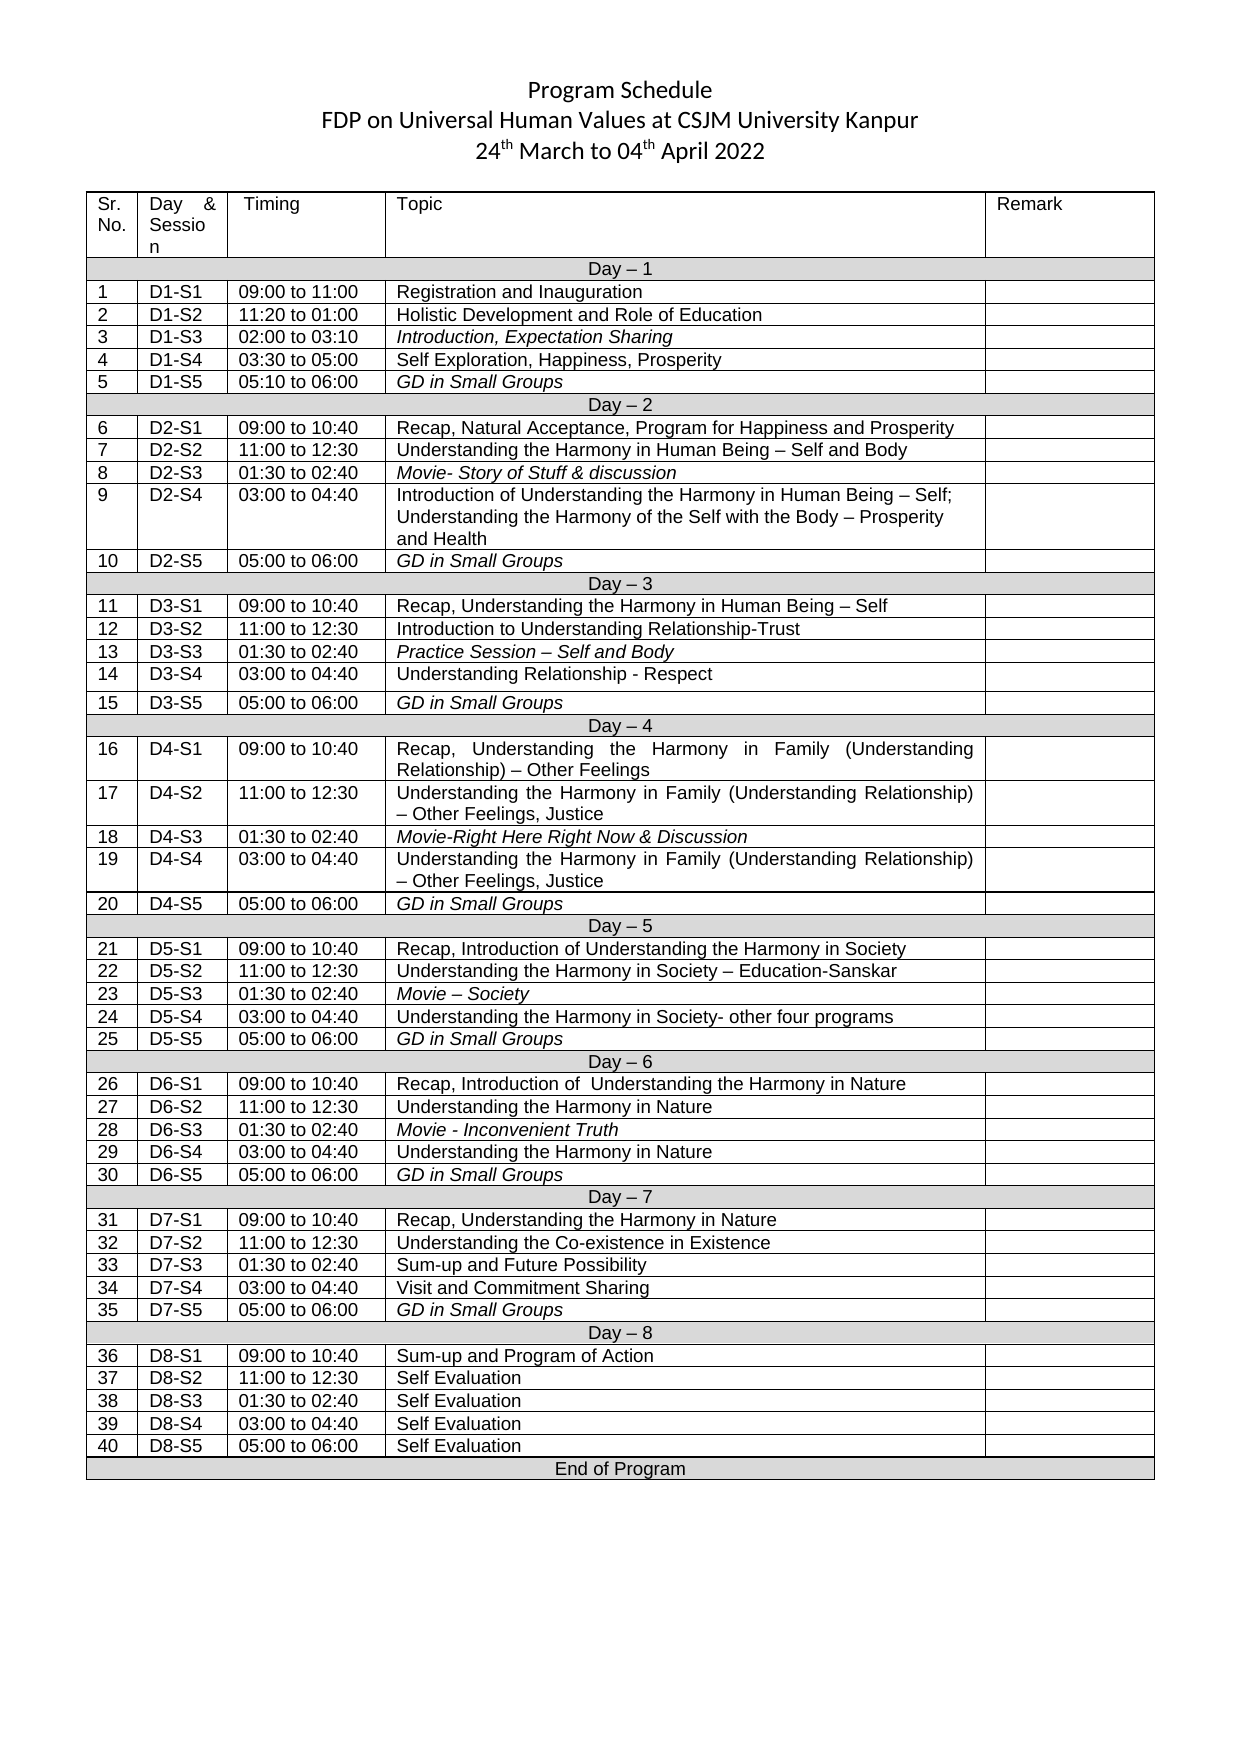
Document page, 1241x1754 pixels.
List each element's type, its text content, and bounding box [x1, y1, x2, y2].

table_cell D2-S1 [138, 416, 227, 438]
table_cell [986, 640, 1154, 662]
table_cell 12 [87, 618, 137, 639]
table_cell 01:30 to 02:40 [228, 1119, 385, 1140]
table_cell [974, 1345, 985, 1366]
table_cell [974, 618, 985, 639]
table_cell [986, 1390, 997, 1411]
table_cell 24 [87, 1005, 137, 1027]
table_cell [986, 1096, 1154, 1117]
table_cell 05:00 to 06:00 [228, 1028, 385, 1049]
table_cell [986, 550, 1154, 572]
table_cell 19 [87, 848, 137, 891]
table_cell 10 [87, 550, 137, 572]
table_cell 11:00 to 12:30 [228, 1231, 385, 1253]
table_cell 01:30 to 02:40 [228, 640, 385, 662]
table_cell 05:00 to 06:00 [228, 1164, 385, 1185]
table_cell [986, 1073, 1154, 1095]
table_cell 05:00 to 06:00 [228, 1299, 385, 1321]
table_cell 25 [87, 1028, 137, 1049]
table_cell End of Program [87, 1458, 1154, 1479]
table_cell Day – 1 [87, 258, 1154, 280]
table_cell D6-S2 [138, 1096, 227, 1117]
table_cell [986, 1209, 1154, 1230]
table_cell D8-S3 [138, 1390, 227, 1411]
table_cell [986, 1005, 1154, 1027]
table_cell GD in Small Groups [386, 1299, 985, 1321]
table_cell GD in Small Groups [386, 692, 985, 714]
table_cell Recap, Understanding the Harmony in Family (Understanding Relationship) – Other Feelings [386, 737, 985, 780]
table_cell [986, 826, 1154, 847]
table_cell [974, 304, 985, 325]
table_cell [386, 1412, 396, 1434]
table_cell 03:00 to 04:40 [228, 484, 385, 549]
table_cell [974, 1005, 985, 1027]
table_cell D2-S3 [138, 462, 227, 483]
table_cell Understanding the Harmony in Nature [386, 1141, 985, 1163]
table_cell Understanding the Harmony in Nature [386, 1096, 985, 1117]
table_cell Understanding the Co-existence in Existence [386, 1231, 985, 1253]
table_cell 03:00 to 04:40 [228, 1277, 385, 1298]
table_cell 09:00 to 10:40 [228, 595, 385, 617]
table_cell 23 [87, 983, 137, 1004]
table_cell [986, 938, 1154, 959]
table_cell Practice Session – Self and Body [386, 640, 985, 662]
table_cell D3-S4 [138, 663, 227, 691]
table_cell [986, 281, 1154, 302]
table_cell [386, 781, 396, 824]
table_cell [986, 1141, 1154, 1163]
table_cell Recap, Introduction of Understanding the Harmony in Nature [386, 1073, 985, 1095]
table_cell Movie-Right Here Right Now & Discussion [386, 826, 985, 847]
table_cell D7-S2 [138, 1231, 227, 1253]
table_cell 09:00 to 10:40 [228, 1209, 385, 1230]
table_cell Registration and Inauguration [386, 281, 985, 302]
table_cell 13 [87, 640, 137, 662]
table_cell Recap, Understanding the Harmony in Nature [386, 1209, 985, 1230]
table_cell [986, 1028, 1154, 1049]
table_cell [986, 371, 1154, 393]
table_cell 11:00 to 12:30 [228, 960, 385, 982]
table_cell Self Evaluation [386, 1390, 985, 1411]
table_cell [986, 893, 1154, 914]
table_cell GD in Small Groups [386, 1164, 985, 1185]
table_cell Introduction, Expectation Sharing [386, 326, 985, 348]
table_cell D4-S1 [138, 737, 227, 780]
table_cell 01:30 to 02:40 [228, 983, 385, 1004]
table_cell 11:20 to 01:00 [228, 304, 385, 325]
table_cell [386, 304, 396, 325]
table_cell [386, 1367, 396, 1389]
table_cell D5-S1 [138, 938, 227, 959]
table_cell [986, 416, 1154, 438]
table_cell D1-S5 [138, 371, 227, 393]
table_cell [986, 692, 1154, 714]
table_cell 28 [87, 1119, 137, 1140]
table_cell 21 [87, 938, 137, 959]
table_cell D8-S4 [138, 1412, 227, 1434]
table_cell D8-S1 [138, 1345, 227, 1366]
table_cell 09:00 to 10:40 [228, 737, 385, 780]
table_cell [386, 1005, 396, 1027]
table_cell 20 [87, 893, 137, 914]
table_cell 4 [87, 349, 137, 370]
table_cell Day – 5 [87, 915, 1154, 937]
table_cell D5-S5 [138, 1028, 227, 1049]
table_cell D3-S3 [138, 640, 227, 662]
table_cell 05:00 to 06:00 [228, 893, 385, 914]
table_cell D5-S3 [138, 983, 227, 1004]
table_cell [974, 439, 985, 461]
table_cell 3 [87, 326, 137, 348]
table_cell 26 [87, 1073, 137, 1095]
table_cell [986, 1412, 1154, 1434]
table_cell Self Evaluation [386, 1435, 985, 1456]
table_cell Movie- Story of Stuff & discussion [386, 462, 985, 483]
table_cell D7-S3 [138, 1254, 227, 1276]
table_cell [986, 304, 1154, 325]
table_cell D3-S5 [138, 692, 227, 714]
table_cell GD in Small Groups [386, 550, 985, 572]
table_cell 1 [87, 281, 137, 302]
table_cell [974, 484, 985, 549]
table_cell D4-S5 [138, 893, 227, 914]
table_cell Self Exploration, Happiness, Prosperity [386, 349, 985, 370]
table_cell 9 [87, 484, 137, 549]
table_cell Movie - Inconvenient Truth [386, 1119, 985, 1140]
table_cell [986, 1164, 1154, 1185]
table_cell [986, 595, 1154, 617]
table_cell 11:00 to 12:30 [228, 1096, 385, 1117]
table_cell 11:00 to 12:30 [228, 618, 385, 639]
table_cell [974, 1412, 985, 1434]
table_cell 30 [87, 1164, 137, 1185]
table_cell 14 [87, 663, 137, 691]
table_cell 05:00 to 06:00 [228, 550, 385, 572]
table_cell 2 [87, 304, 137, 325]
table_cell Recap, Understanding the Harmony in Human Being – Self [386, 595, 985, 617]
table_cell Day – 4 [87, 715, 1154, 736]
table_cell 03:00 to 04:40 [228, 1141, 385, 1163]
table_cell 7 [87, 439, 137, 461]
table_cell D1-S4 [138, 349, 227, 370]
table_cell D2-S2 [138, 439, 227, 461]
table_cell [986, 1277, 1154, 1298]
table_cell D7-S1 [138, 1209, 227, 1230]
table_cell 03:30 to 05:00 [228, 349, 385, 370]
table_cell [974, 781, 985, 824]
table_cell 39 [87, 1412, 137, 1434]
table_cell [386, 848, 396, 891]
table_cell 03:00 to 04:40 [228, 1005, 385, 1027]
table_cell 05:00 to 06:00 [228, 692, 385, 714]
table_cell [986, 663, 1154, 691]
table_cell 09:00 to 10:40 [228, 416, 385, 438]
table_cell 09:00 to 10:40 [228, 938, 385, 959]
table_cell D2-S5 [138, 550, 227, 572]
table_cell 11:00 to 12:30 [228, 439, 385, 461]
table_header Remark [986, 193, 1154, 257]
table_cell [986, 983, 1154, 1004]
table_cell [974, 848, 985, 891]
table_cell 37 [87, 1367, 137, 1389]
table_cell 17 [87, 781, 137, 824]
table_cell D6-S1 [138, 1073, 227, 1095]
table_cell [1143, 1390, 1154, 1411]
table_cell 34 [87, 1277, 137, 1298]
table_cell D6-S4 [138, 1141, 227, 1163]
table_cell GD in Small Groups [386, 371, 985, 393]
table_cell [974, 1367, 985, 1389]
table_cell [986, 1435, 1154, 1456]
table_cell 33 [87, 1254, 137, 1276]
table_cell Sum-up and Future Possibility [386, 1254, 985, 1276]
table_cell 40 [87, 1435, 137, 1456]
table_cell D3-S2 [138, 618, 227, 639]
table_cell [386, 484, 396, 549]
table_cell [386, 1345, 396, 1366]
table_cell 22 [87, 960, 137, 982]
table_cell D6-S3 [138, 1119, 227, 1140]
table_cell [986, 960, 1154, 982]
table_cell 02:00 to 03:10 [228, 326, 385, 348]
table_cell 03:00 to 04:40 [228, 1412, 385, 1434]
table_cell 38 [87, 1390, 137, 1411]
table_cell D1-S2 [138, 304, 227, 325]
table_cell Day – 3 [87, 573, 1154, 594]
table_cell 05:10 to 06:00 [228, 371, 385, 393]
table_cell 09:00 to 10:40 [228, 1345, 385, 1366]
table_cell [986, 737, 1154, 780]
table_cell [986, 1299, 1154, 1321]
table_cell 05:00 to 06:00 [228, 1435, 385, 1456]
table_cell 36 [87, 1345, 137, 1366]
table_cell 29 [87, 1141, 137, 1163]
table_cell 32 [87, 1231, 137, 1253]
table_cell [986, 618, 1154, 639]
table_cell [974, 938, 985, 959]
table_cell GD in Small Groups [386, 1028, 985, 1049]
table_header Timing [228, 193, 385, 257]
table_cell 01:30 to 02:40 [228, 462, 385, 483]
table_cell D5-S4 [138, 1005, 227, 1027]
table_cell 01:30 to 02:40 [228, 1390, 385, 1411]
table_cell 09:00 to 11:00 [228, 281, 385, 302]
table_cell [986, 462, 1154, 483]
table_cell [986, 439, 1154, 461]
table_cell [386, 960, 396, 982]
table_cell 27 [87, 1096, 137, 1117]
table_cell [986, 349, 1154, 370]
table_cell 31 [87, 1209, 137, 1230]
table_cell 01:30 to 02:40 [228, 826, 385, 847]
table_cell 5 [87, 371, 137, 393]
table_cell D4-S4 [138, 848, 227, 891]
table_cell [986, 1367, 1154, 1389]
table_cell Day – 7 [87, 1186, 1154, 1208]
table_cell [986, 484, 1154, 549]
table_cell D7-S5 [138, 1299, 227, 1321]
table_cell D7-S4 [138, 1277, 227, 1298]
table_cell 8 [87, 462, 137, 483]
table_cell Movie – Society [386, 983, 985, 1004]
table_cell [986, 326, 1154, 348]
table_cell 16 [87, 737, 137, 780]
table_cell D5-S2 [138, 960, 227, 982]
table_cell D1-S1 [138, 281, 227, 302]
table_cell 11 [87, 595, 137, 617]
table_cell D3-S1 [138, 595, 227, 617]
table_cell D1-S3 [138, 326, 227, 348]
table_cell [986, 1345, 1154, 1366]
table_cell Day – 8 [87, 1322, 1154, 1343]
table_header Day & Session [138, 193, 227, 257]
table_cell 03:00 to 04:40 [228, 663, 385, 691]
table_cell D8-S2 [138, 1367, 227, 1389]
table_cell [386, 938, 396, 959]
table_header Topic [386, 193, 985, 257]
table_cell 01:30 to 02:40 [228, 1254, 385, 1276]
table_cell 6 [87, 416, 137, 438]
table_cell [986, 1254, 1154, 1276]
table_cell D4-S3 [138, 826, 227, 847]
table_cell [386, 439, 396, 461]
table_cell 35 [87, 1299, 137, 1321]
table_cell 15 [87, 692, 137, 714]
table_cell 09:00 to 10:40 [228, 1073, 385, 1095]
table_cell 11:00 to 12:30 [228, 1367, 385, 1389]
table_cell Recap, Natural Acceptance, Program for Happiness and Prosperity [386, 416, 985, 438]
table_cell Day – 6 [87, 1051, 1154, 1072]
table_cell [986, 848, 1154, 891]
table_cell D8-S5 [138, 1435, 227, 1456]
table_cell [986, 1119, 1154, 1140]
table_cell D2-S4 [138, 484, 227, 549]
table_cell [986, 781, 1154, 824]
table_cell Day – 2 [87, 394, 1154, 415]
table_cell 03:00 to 04:40 [228, 848, 385, 891]
table_cell GD in Small Groups [386, 893, 985, 914]
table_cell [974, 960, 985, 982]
table_cell D4-S2 [138, 781, 227, 824]
table_cell Visit and Commitment Sharing [386, 1277, 985, 1298]
table_cell 11:00 to 12:30 [228, 781, 385, 824]
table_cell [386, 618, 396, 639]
table_cell 18 [87, 826, 137, 847]
table_cell Understanding Relationship - Respect [386, 663, 985, 691]
table_cell [986, 1231, 1154, 1253]
table_cell D6-S5 [138, 1164, 227, 1185]
table_header Sr. No. [87, 193, 137, 257]
